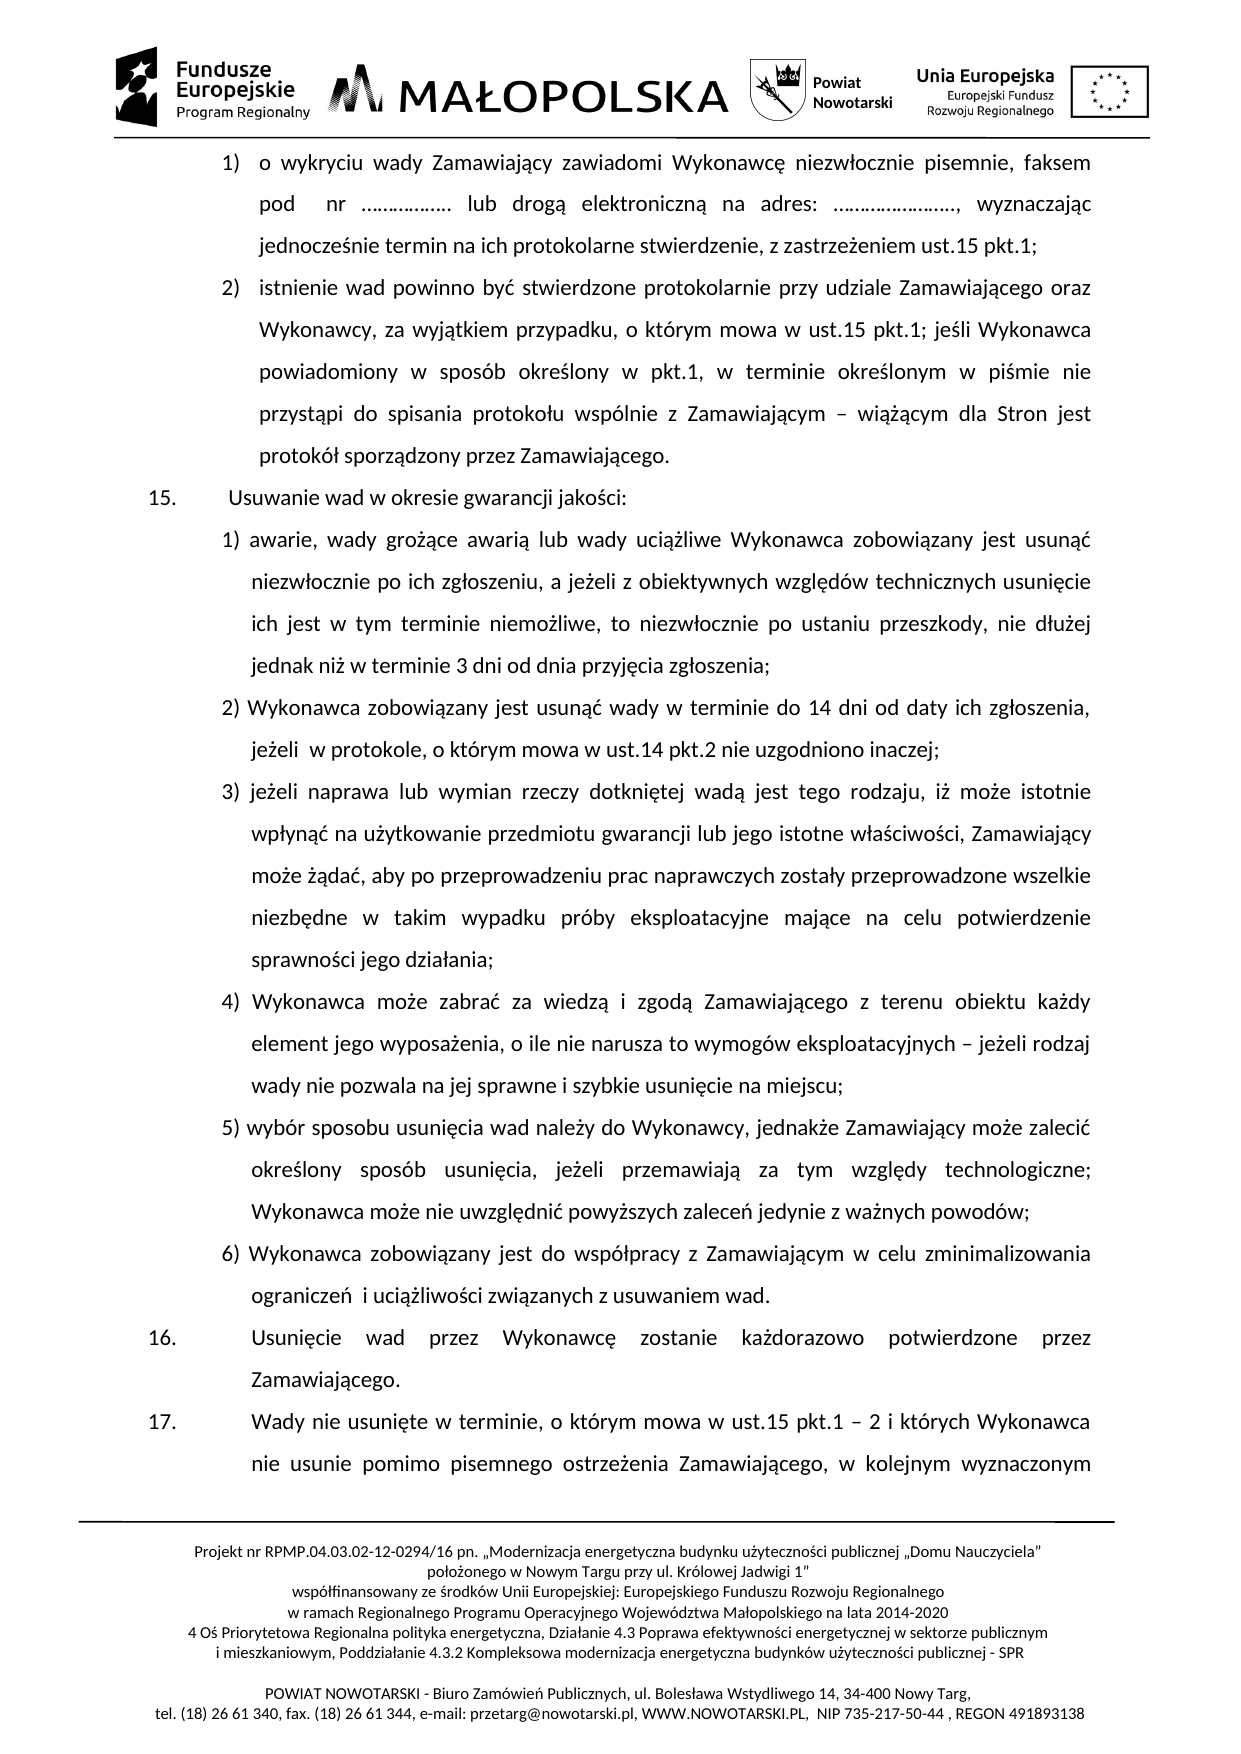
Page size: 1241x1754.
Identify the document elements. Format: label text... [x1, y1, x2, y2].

text 5) wybór sposobu usunięcia wad należy do Wykonawcy, jednakże Zamawiający może zalecić określony sposób usunięcia, jeżeli przemawiają za tym względy technologiczne; Wykonawca może nie uwzględnić powyższych zaleceń jedynie z ważnych powodów; [221, 1113, 1093, 1225]
text 1) awarie, wady grożące awarią lub wady uciążliwe Wykonawca zobowiązany jest usunąć niezwłocznie po ich zgłoszeniu, a jeżeli z obiektywnych względów technicznych usunięcie ich jest w tym terminie niemożliwe, to niezwłocznie po ustaniu przeszkody, nie dłużej jednak niż w terminie 3 dni od dnia przyjęcia zgłoszenia; [221, 525, 1093, 679]
text 2) Wykonawca zobowiązany jest usunąć wady w terminie do 14 dni od daty ich zgłoszenia, jeżeli w protokole, o którym mowa w ust.14 pkt.2 nie uzgodniono inaczej; [221, 693, 1093, 763]
list o wykryciu wady Zamawiający zawiadomi Wykonawcę niezwłocznie pisemnie, faksem pod nr …………….. lub drogą elektroniczną na adres: ………………….., wyznaczając jednocześnie termin na ich protokolarne stwierdzenie, z zastrzeżeniem ust.15 pkt.1; [221, 148, 1093, 259]
text 4) Wykonawca może zabrać za wiedzą i zgodą Zamawiającego z terenu obiektu każdy element jego wyposażenia, o ile nie narusza to wymogów eksploatacyjnych – jeżeli rodzaj wady nie pozwala na jej sprawne i szybkie usunięcie na miejscu; [221, 987, 1093, 1099]
text 6) Wykonawca zobowiązany jest do współpracy z Zamawiającym w celu zminimalizowania ograniczeń i uciążliwości związanych z usuwaniem wad. [221, 1239, 1093, 1309]
text 3) jeżeli naprawa lub wymian rzeczy dotkniętej wadą jest tego rodzaju, iż może istotnie wpłynąć na użytkowanie przedmiotu gwarancji lub jego istotne właściwości, Zamawiający może żądać, aby po przeprowadzeniu prac naprawczych zostały przeprowadzone wszelkie niezbędne w takim wypadku próby eksploatacyjne mające na celu potwierdzenie sprawności jego działania; [221, 777, 1093, 973]
text 16. Usunięcie wad przez Wykonawcę zostanie każdorazowo potwierdzone przez Zamawiającego. [148, 1323, 1093, 1393]
picture [95, 26, 735, 147]
picture [900, 48, 1166, 135]
list istnienie wad powinno być stwierdzone protokolarnie przy udziale Zamawiającego oraz Wykonawcy, za wyjątkiem przypadku, o którym mowa w ust.15 pkt.1; jeśli Wykonawca powiadomiony w sposób określony w pkt.1, w terminie określonym w piśmie nie przystąpi do spisania protokołu wspólnie z Zamawiającym – wiążącym dla Stron jest protokół sporządzony przez Zamawiającego. [221, 273, 1093, 469]
text 15. Usuwanie wad w okresie gwarancji jakości: [148, 483, 1093, 511]
